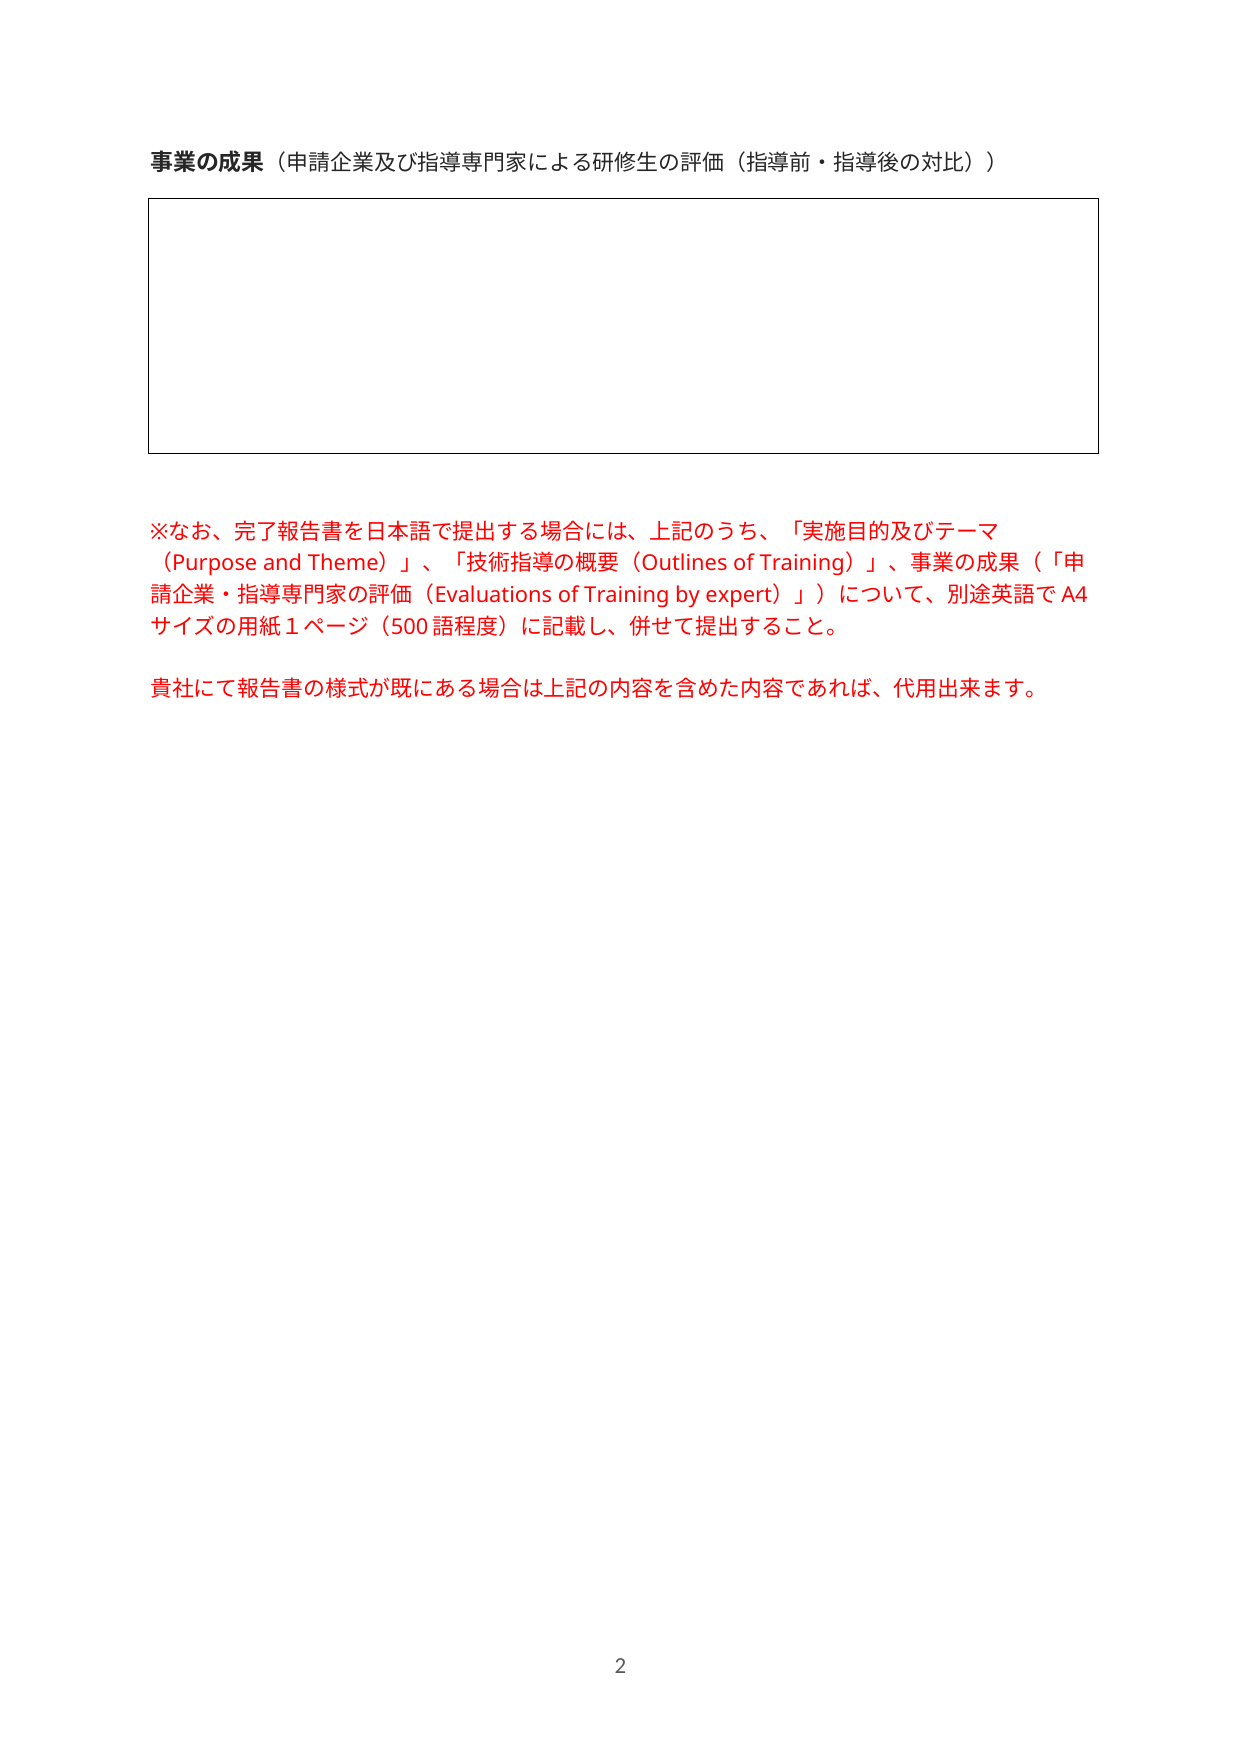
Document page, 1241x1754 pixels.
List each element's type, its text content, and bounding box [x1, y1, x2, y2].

subtitle 事業の成果（申請企業及び指導専門家による研修生の評価（指導前・指導後の対比）） [150, 144, 1090, 177]
text 貴社にて報告書の様式が既にある場合は上記の内容を含めた内容であれば、代用出来ます。 [150, 671, 1090, 702]
text ※なお、完了報告書を日本語で提出する場合には、上記のうち、「実施目的及びテーマ（Purpose and Theme）」、「技術指導の概要（Outlines of Training）」、事業の成果（「申請企業・指導専門家の評価（Evaluations of Training by expert）」）について、別途英語でA4サイズの用紙１ページ（500語程度）に記載し、併せて提出すること。 [150, 514, 1090, 641]
